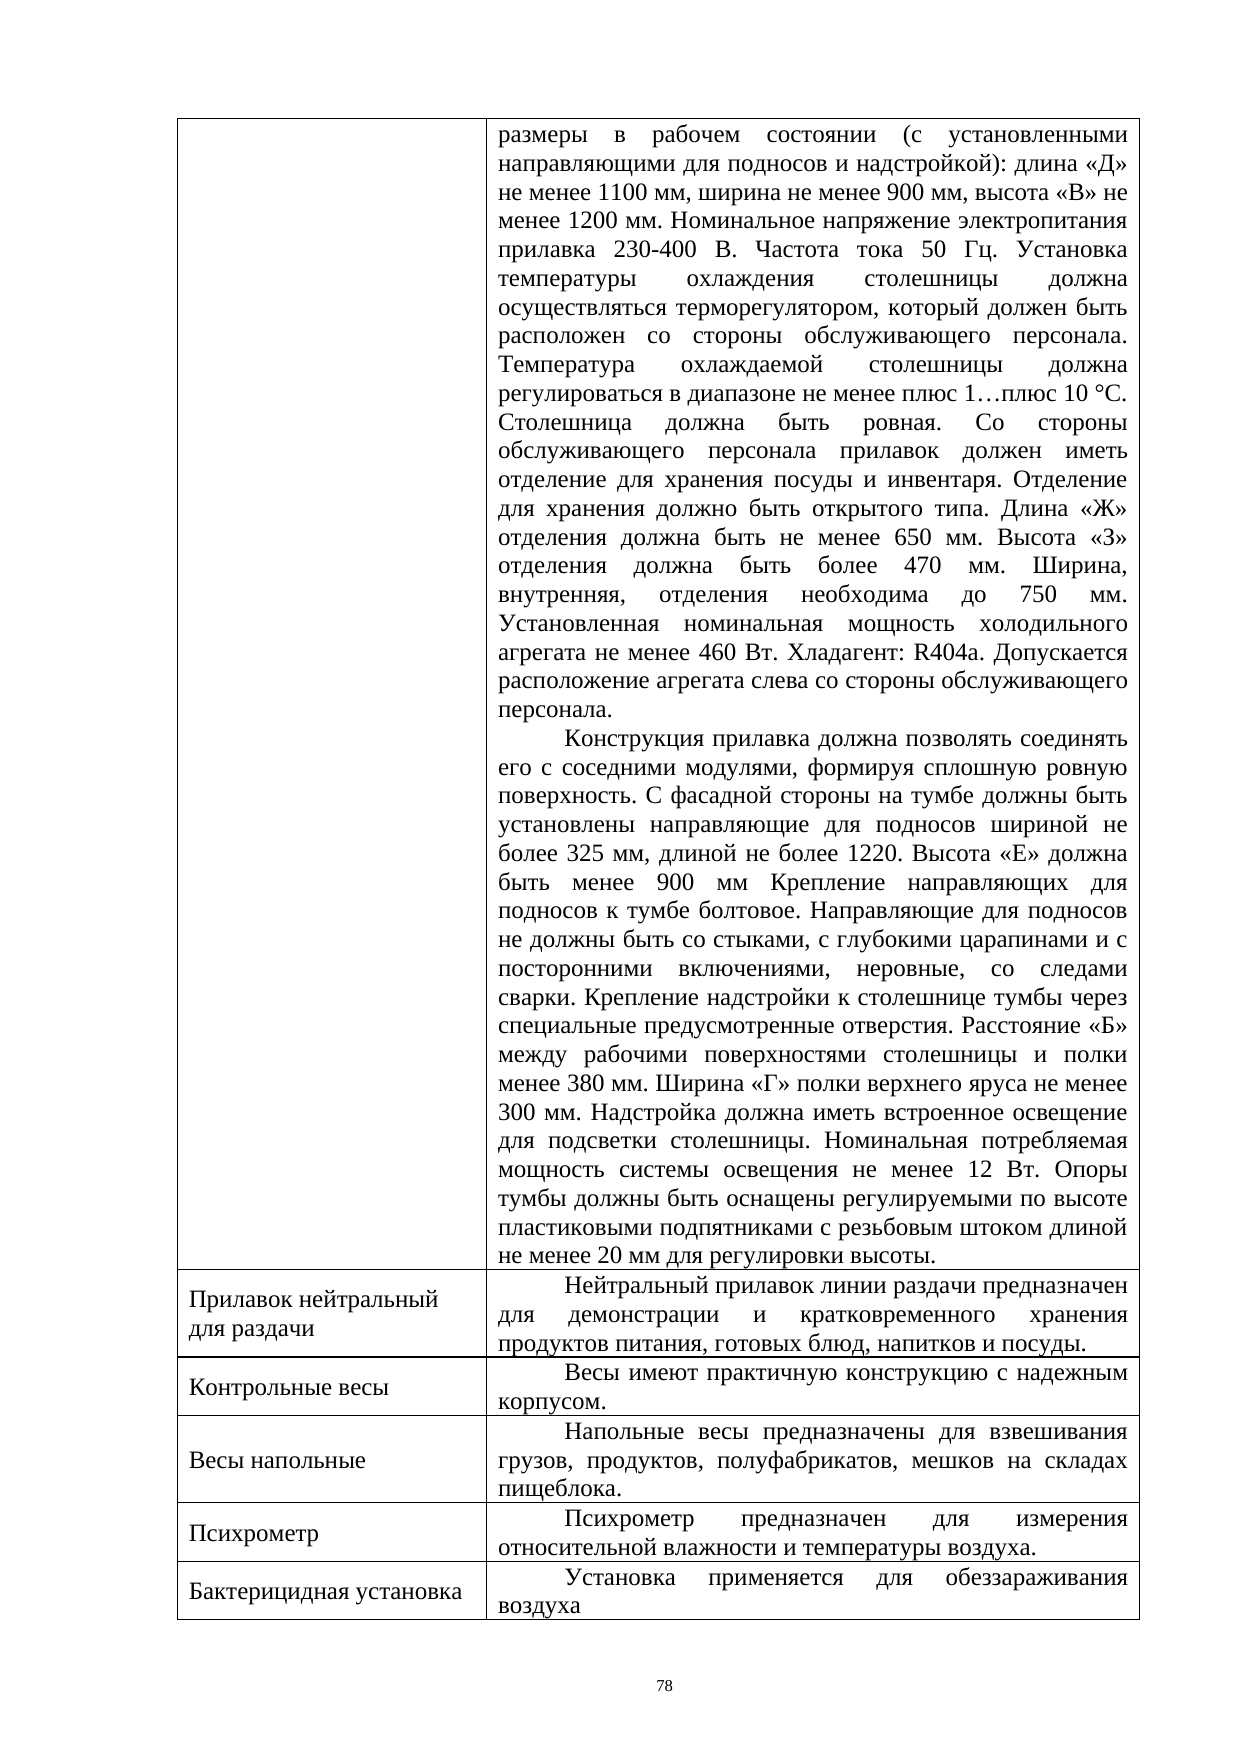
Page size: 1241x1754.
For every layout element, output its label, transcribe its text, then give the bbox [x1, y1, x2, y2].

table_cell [178, 119, 486, 1269]
table_cell Бактерицидная установка [178, 1562, 486, 1619]
table_cell Контрольные весы [178, 1358, 486, 1415]
table_cell Весы напольные [178, 1416, 486, 1502]
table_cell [487, 119, 1139, 1269]
table_cell Напольные весы предназначены для взвешивания грузов, продуктов, полуфабрикатов, мешков на складах пищеблока. [487, 1416, 1139, 1502]
table_cell Психрометр предназначен для измерения относительной влажности и температуры воздуха. [487, 1503, 1139, 1561]
table_cell Психрометр [178, 1503, 486, 1561]
table_cell Нейтральный прилавок линии раздачи предназначен для демонстрации и кратковременного хранения продуктов питания, готовых блюд, напитков и посуды. [487, 1270, 1139, 1356]
table_cell Установка применяется для обеззараживания воздуха [487, 1562, 1139, 1619]
table_cell Прилавок нейтральный для раздачи [178, 1270, 486, 1356]
table_cell Весы имеют практичную конструкцию с надежным корпусом. [487, 1358, 1139, 1415]
